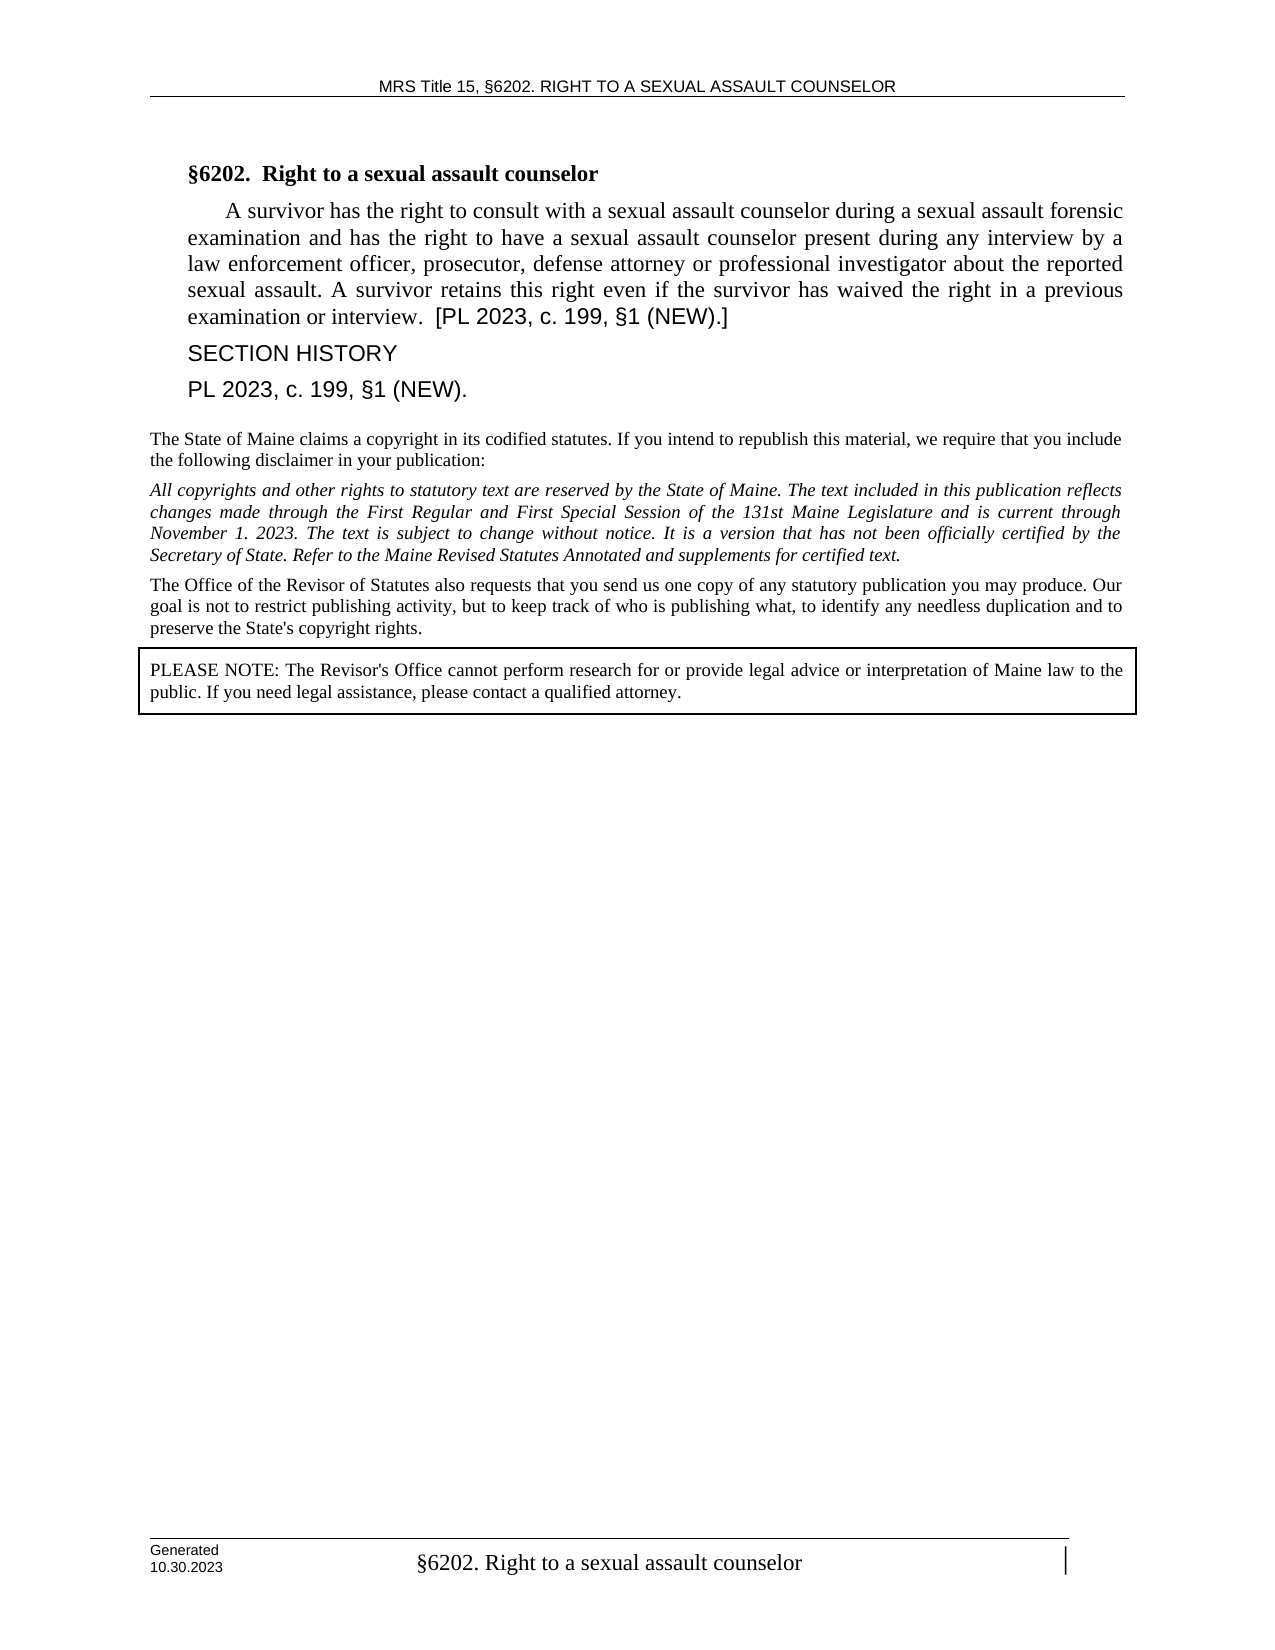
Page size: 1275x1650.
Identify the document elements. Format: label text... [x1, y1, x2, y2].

text §6202. Right to a sexual assault counselor [187, 160, 1125, 187]
text PL 2023, c. 199, §1 (NEW). [187, 376, 1125, 403]
text A survivor has the right to consult with a sexual assault counselor during a sexual assault forensic examination and has the right to have a sexual assault counselor present during any interview by a law enforcement officer, prosecutor, defense attorney or professional investigator about the reported sexual assault. A survivor retains this right even if the survivor has waived the right in a previous examination or interview. [PL 2023, c. 199, §1 (NEW).] [187, 197, 1125, 329]
text PLEASE NOTE: The Revisor's Office cannot perform research for or provide legal advice or interpretation of Maine law to the public. If you need legal assistance, please contact a qualified attorney. [140, 649, 1135, 713]
text The State of Maine claims a copyright in its codified statutes. If you intend to republish this material, we require that you include the following disclaimer in your publication: [150, 428, 1125, 471]
text All copyrights and other rights to statutory text are reserved by the State of Maine. The text included in this publication reflects changes made through the First Regular and First Special Session of the 131st Maine Legislature and is current through November 1. 2023 . The text is subject to change without notice. It is a version that has not been officially certified by the Secretary of State. Refer to the Maine Revised Statutes Annotated and supplements for certified text. [150, 479, 1125, 565]
text The Office of the Revisor of Statutes also requests that you send us one copy of any statutory publication you may produce. Our goal is not to restrict publishing activity, but to keep track of who is publishing what, to identify any needless duplication and to preserve the State's copyright rights. [150, 574, 1125, 638]
text SECTION HISTORY [187, 339, 1125, 366]
